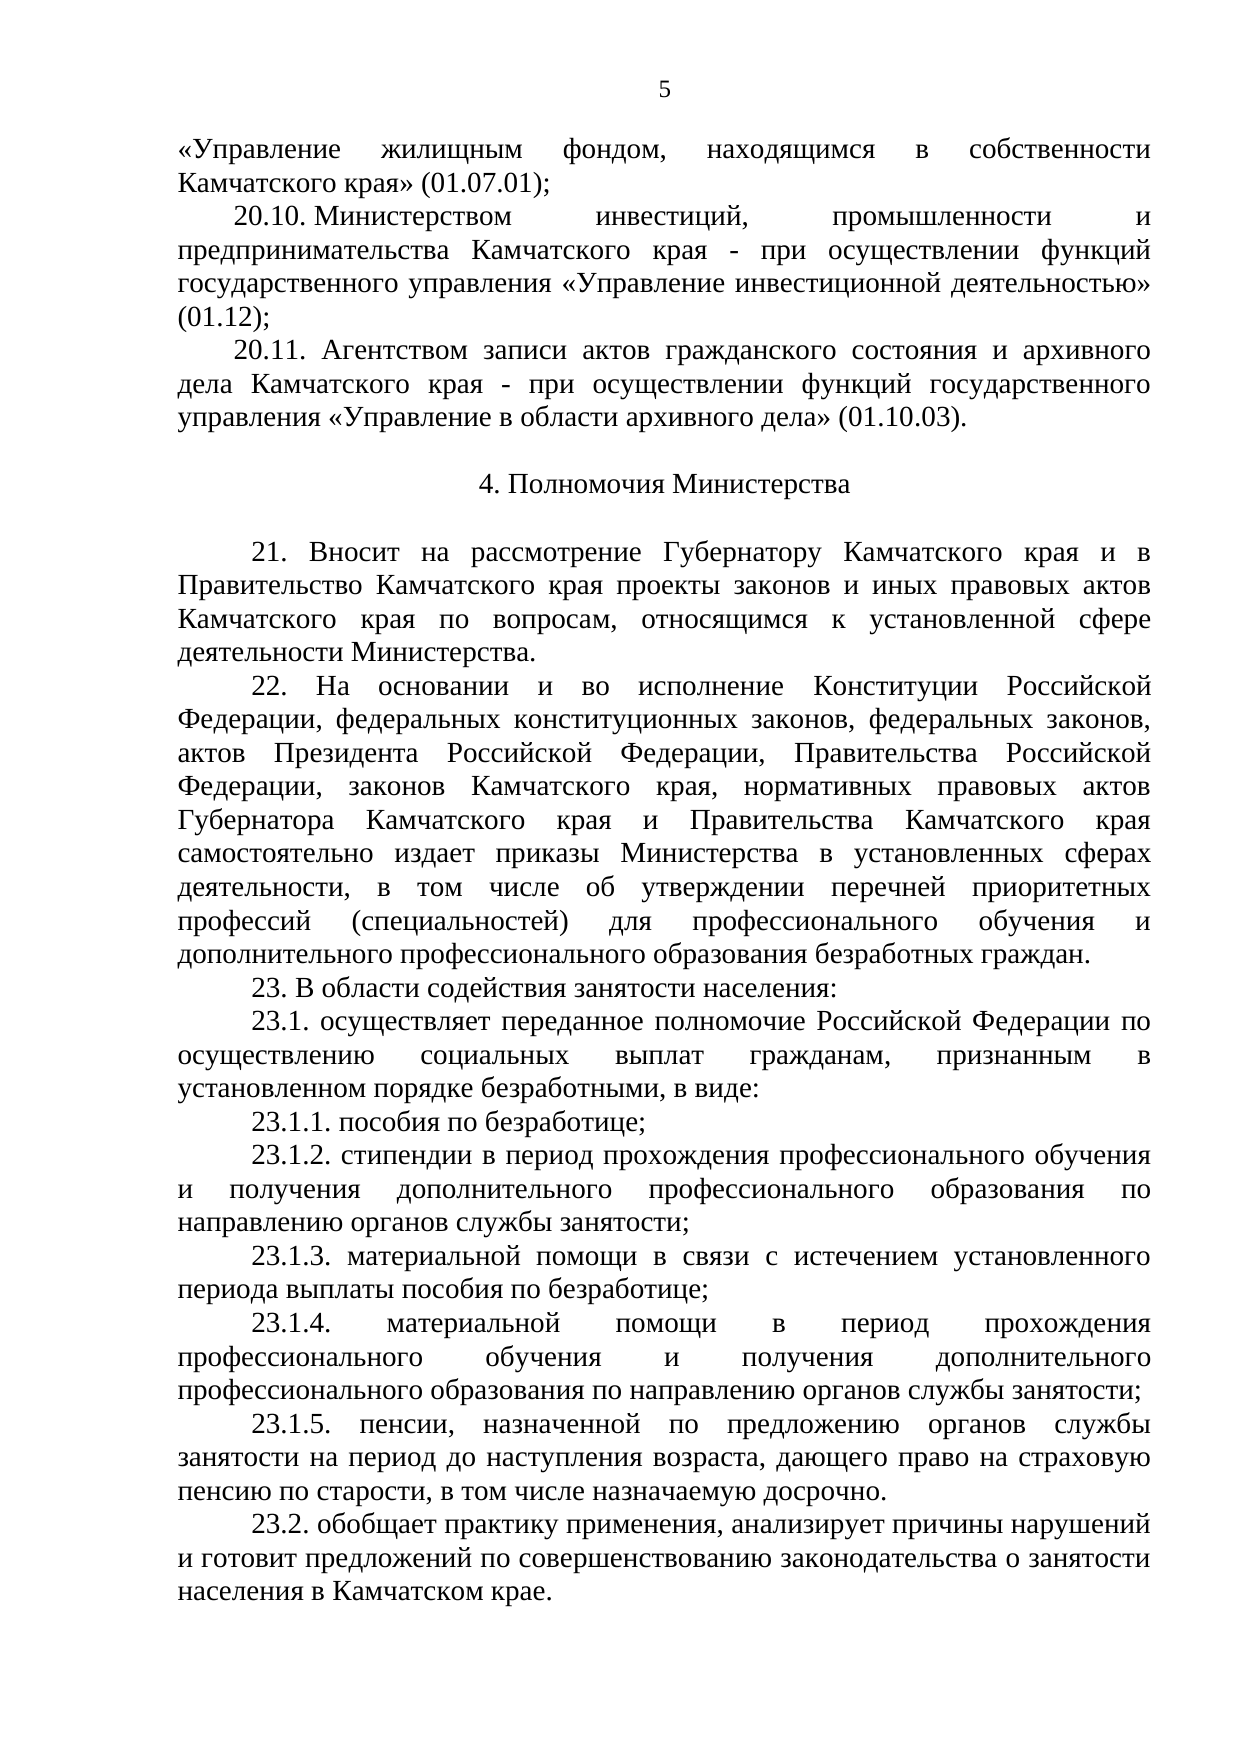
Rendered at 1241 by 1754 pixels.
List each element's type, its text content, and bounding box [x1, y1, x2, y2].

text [177, 131, 1152, 198]
text 23.1.2. стипендии в период прохождения профессионального обучения и получения дополнительного профессионального образования по направлению органов службы занятости; [177, 1137, 1152, 1238]
text 23. В области содействия занятости населения: [177, 970, 1152, 1003]
text 20.11. Агентством записи актов гражданского состояния и архивного дела Камчатского края - при осуществлении функций государственного управления «Управление в области архивного дела» (01.10.03). [177, 332, 1152, 433]
text 20.10. Министерством инвестиций, промышленности и предпринимательства Камчатского края - при осуществлении функций государственного управления «Управление инвестиционной деятельностью» (01.12); [177, 198, 1152, 332]
text 21. Вносит на рассмотрение Губернатору Камчатского края и в Правительство Камчатского края проекты законов и иных правовых актов Камчатского края по вопросам, относящимся к установленной сфере деятельности Министерства. [177, 534, 1152, 668]
text 23.1.1. пособия по безработице; [177, 1104, 1152, 1137]
title 4. Полномочия Министерства [177, 467, 1152, 500]
text 23.1.4. материальной помощи в период прохождения профессионального обучения и получения дополнительного профессионального образования по направлению органов службы занятости; [177, 1305, 1152, 1406]
text 23.2. обобщает практику применения, анализирует причины нарушений и готовит предложений по совершенствованию законодательства о занятости населения в Камчатском крае. [177, 1506, 1152, 1607]
text 23.1.5. пенсии, назначенной по предложению органов службы занятости на период до наступления возраста, дающего право на страховую пенсию по старости, в том числе назначаемую досрочно. [177, 1406, 1152, 1506]
text 22. На основании и во исполнение Конституции Российской Федерации, федеральных конституционных законов, федеральных законов, актов Президента Российской Федерации, Правительства Российской Федерации, законов Камчатского края, нормативных правовых актов Губернатора Камчатского края и Правительства Камчатского края самостоятельно издает приказы Министерства в установленных сферах деятельности, в том числе об утверждении перечней приоритетных профессий (специальностей) для профессионального обучения и дополнительного профессионального образования безработных граждан. [177, 668, 1152, 970]
text 23.1. осуществляет переданное полномочие Российской Федерации по осуществлению социальных выплат гражданам, признанным в установленном порядке безработными, в виде: [177, 1003, 1152, 1104]
text 23.1.3. материальной помощи в связи с истечением установленного периода выплаты пособия по безработице; [177, 1238, 1152, 1305]
